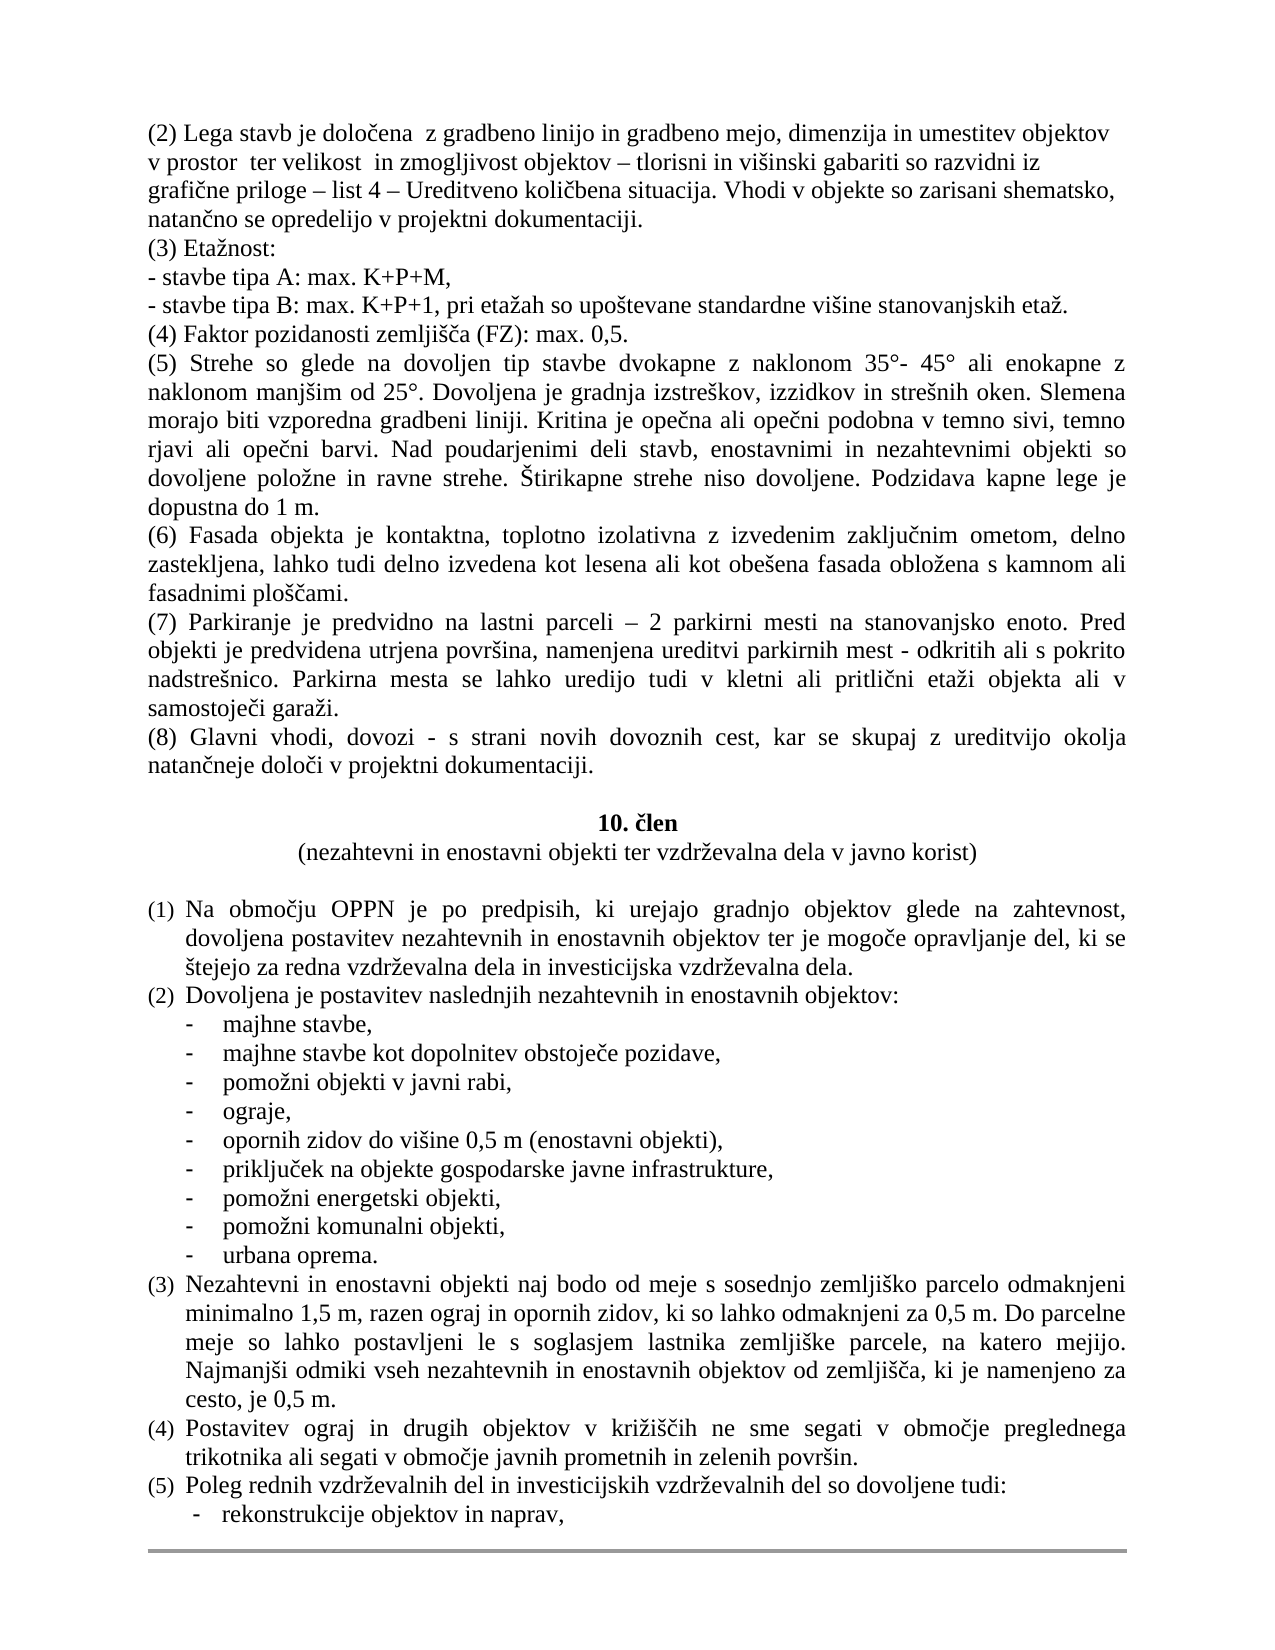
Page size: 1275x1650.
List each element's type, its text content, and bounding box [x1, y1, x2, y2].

list Poleg rednih vzdrževalnih del in investicijskih vzdrževalnih del so dovoljene tudi: [148, 1470, 1127, 1499]
list rekonstrukcije objektov in naprav, [192, 1499, 1127, 1528]
list Na območju OPPN je po predpisih, ki urejajo gradnjo objektov glede na zahtevnost, dovoljena postavitev nezahtevnih in enostavnih objektov ter je mogoče opravljanje del, ki se štejejo za redna vzdrževalna dela in investicijska vzdrževalna dela. [148, 894, 1127, 981]
list pomožni energetski objekti, [185, 1182, 1127, 1211]
list Dovoljena je postavitev naslednjih nezahtevnih in enostavnih objektov: [148, 981, 1127, 1009]
list priključek na objekte gospodarske javne infrastrukture, [185, 1154, 1127, 1182]
list Postavitev ograj in drugih objektov v križiščih ne sme segati v območje preglednega trikotnika ali segati v območje javnih prometnih in zelenih površin. [148, 1413, 1127, 1470]
list majhne stavbe, [185, 1009, 1127, 1038]
text (2) Lega stavb je določena z gradbeno linijo in gradbeno mejo, dimenzija in umestitev objektov v prostor ter velikost in zmogljivost objektov – tlorisni in višinski gabariti so razvidni iz grafične priloge – list 4 – Ureditveno količbena situacija. Vhodi v objekte so zarisani shematsko, natančno se opredelijo v projektni dokumentaciji. [148, 118, 1127, 233]
list ograje, [185, 1096, 1127, 1125]
text (7) Parkiranje je predvidno na lastni parceli – 2 parkirni mesti na stanovanjsko enoto. Pred objekti je predvidena utrjena površina, namenjena ureditvi parkirnih mest - odkritih ali s pokrito nadstrešnico. Parkirna mesta se lahko uredijo tudi v kletni ali pritlični etaži objekta ali v samostoječi garaži. [148, 607, 1127, 722]
list pomožni objekti v javni rabi, [185, 1067, 1127, 1096]
text - stavbe tipa A: max. K+P+M, [148, 262, 1127, 291]
text (5) Strehe so glede na dovoljen tip stavbe dvokapne z naklonom 35°- 45° ali enokapne z naklonom manjšim od 25°. Dovoljena je gradnja izstreškov, izzidkov in strešnih oken. Slemena morajo biti vzporedna gradbeni liniji. Kritina je opečna ali opečni podobna v temno sivi, temno rjavi ali opečni barvi. Nad poudarjenimi deli stavb, enostavnimi in nezahtevnimi objekti so dovoljene položne in ravne strehe. Štirikapne strehe niso dovoljene. Podzidava kapne lege je dopustna do 1 m. [148, 348, 1127, 521]
text (nezahtevni in enostavni objekti ter vzdrževalna dela v javno korist) [148, 837, 1127, 866]
text - stavbe tipa B: max. K+P+1, pri etažah so upoštevane standardne višine stanovanjskih etaž. [148, 291, 1127, 319]
list pomožni komunalni objekti, [185, 1211, 1127, 1240]
list majhne stavbe kot dopolnitev obstoječe pozidave, [185, 1038, 1127, 1067]
text 10. člen [148, 808, 1127, 837]
text (3) Etažnost: [148, 233, 1127, 262]
list urbana oprema. [185, 1240, 1127, 1269]
text (6) Fasada objekta je kontaktna, toplotno izolativna z izvedenim zaključnim ometom, delno zastekljena, lahko tudi delno izvedena kot lesena ali kot obešena fasada obložena s kamnom ali fasadnimi ploščami. [148, 521, 1127, 607]
list Nezahtevni in enostavni objekti naj bodo od meje s sosednjo zemljiško parcelo odmaknjeni minimalno 1,5 m, razen ograj in opornih zidov, ki so lahko odmaknjeni za 0,5 m. Do parcelne meje so lahko postavljeni le s soglasjem lastnika zemljiške parcele, na katero mejijo. Najmanjši odmiki vseh nezahtevnih in enostavnih objektov od zemljišča, ki je namenjeno za cesto, je 0,5 m. [148, 1269, 1127, 1413]
text (8) Glavni vhodi, dovozi - s strani novih dovoznih cest, kar se skupaj z ureditvijo okolja natančneje določi v projektni dokumentaciji. [148, 722, 1127, 779]
text (4) Faktor pozidanosti zemljišča (FZ): max. 0,5. [148, 319, 1127, 348]
list opornih zidov do višine 0,5 m (enostavni objekti), [185, 1125, 1127, 1154]
